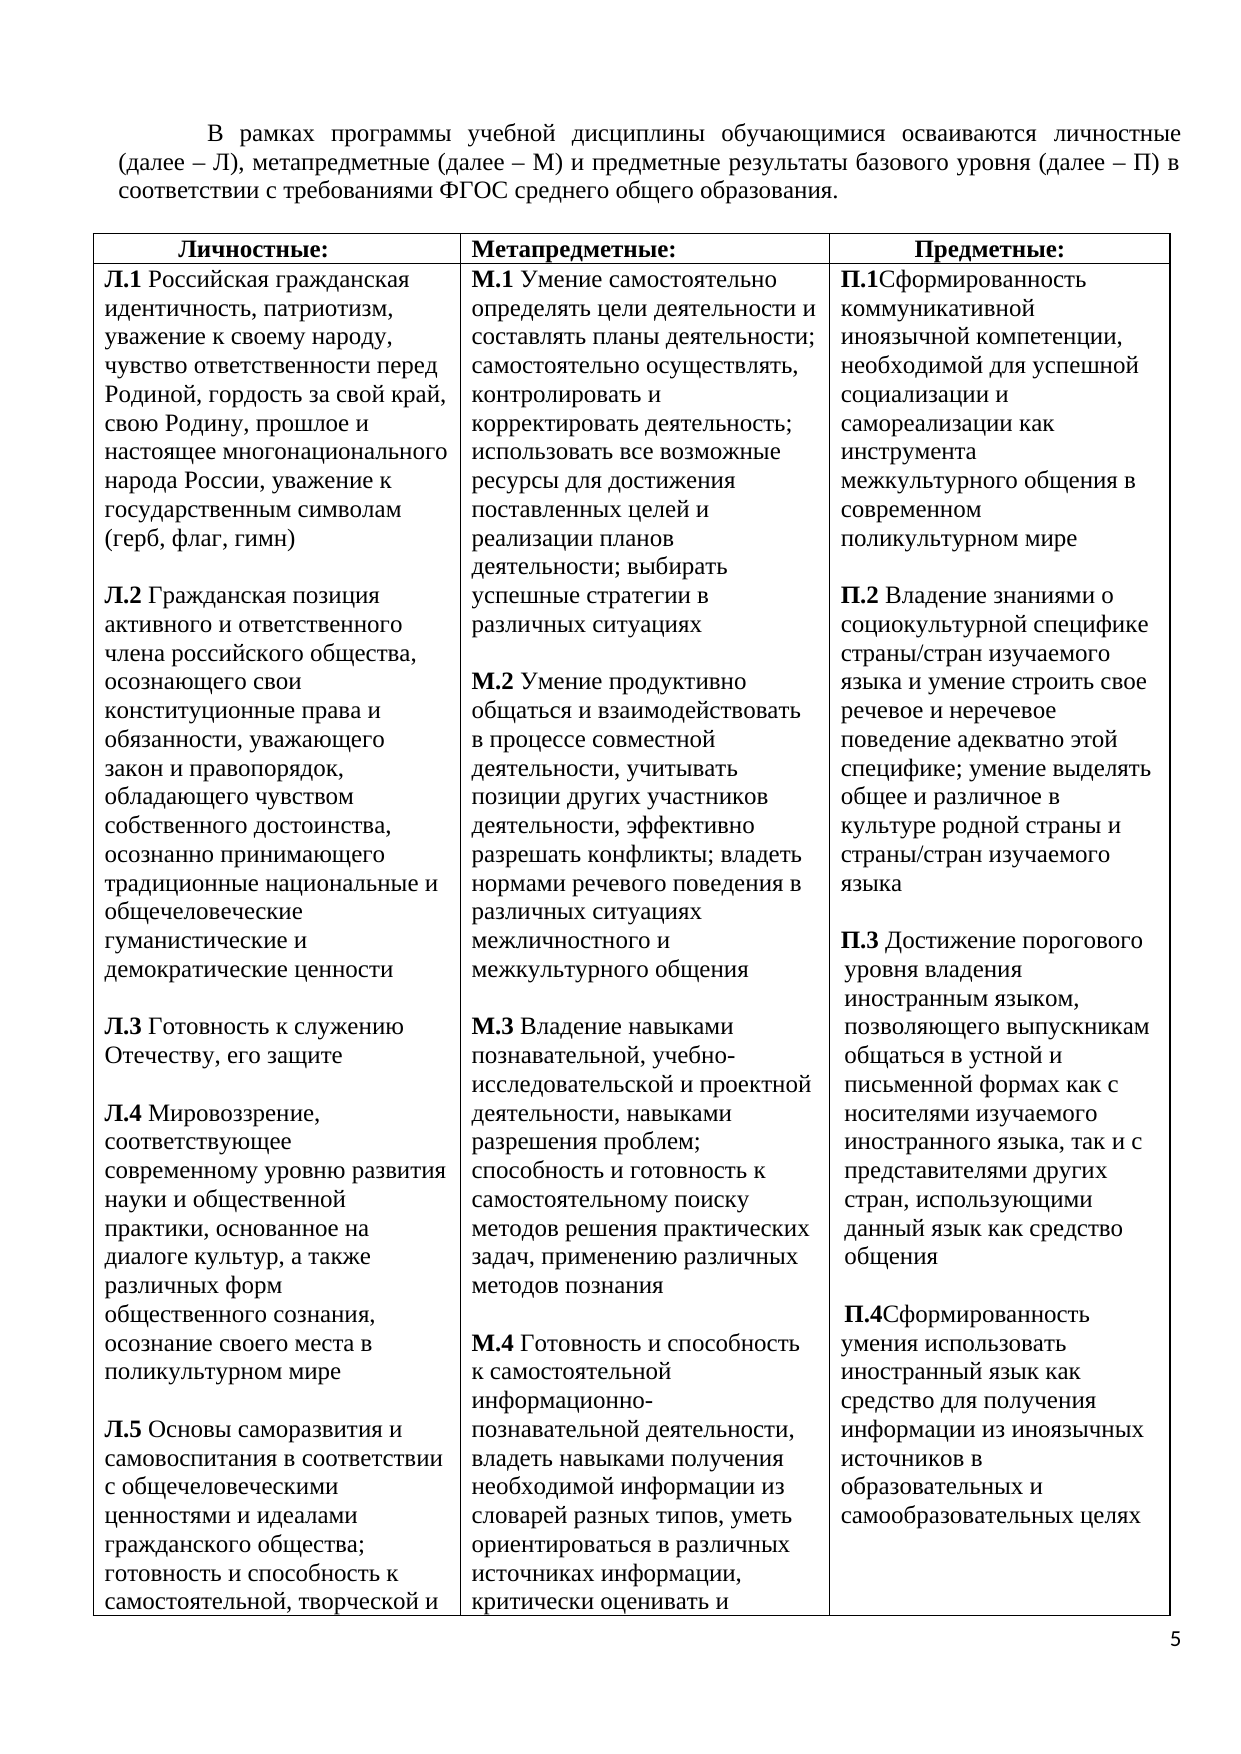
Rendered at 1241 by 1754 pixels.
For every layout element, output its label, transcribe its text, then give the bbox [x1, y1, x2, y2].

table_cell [94, 264, 460, 1615]
table_header Личностные: [94, 234, 460, 263]
text В рамках программы учебной дисциплины обучающимися осваиваются личностные (далее – Л), метапредметные (далее – М) и предметные результаты базового уровня (далее – П) в соответствии с требованиями ФГОС среднего общего образования. [118, 118, 1181, 204]
table_header Метапредметные: [461, 234, 829, 263]
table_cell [830, 264, 1169, 1615]
table_header Предметные: [830, 234, 1169, 263]
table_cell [461, 264, 829, 1615]
